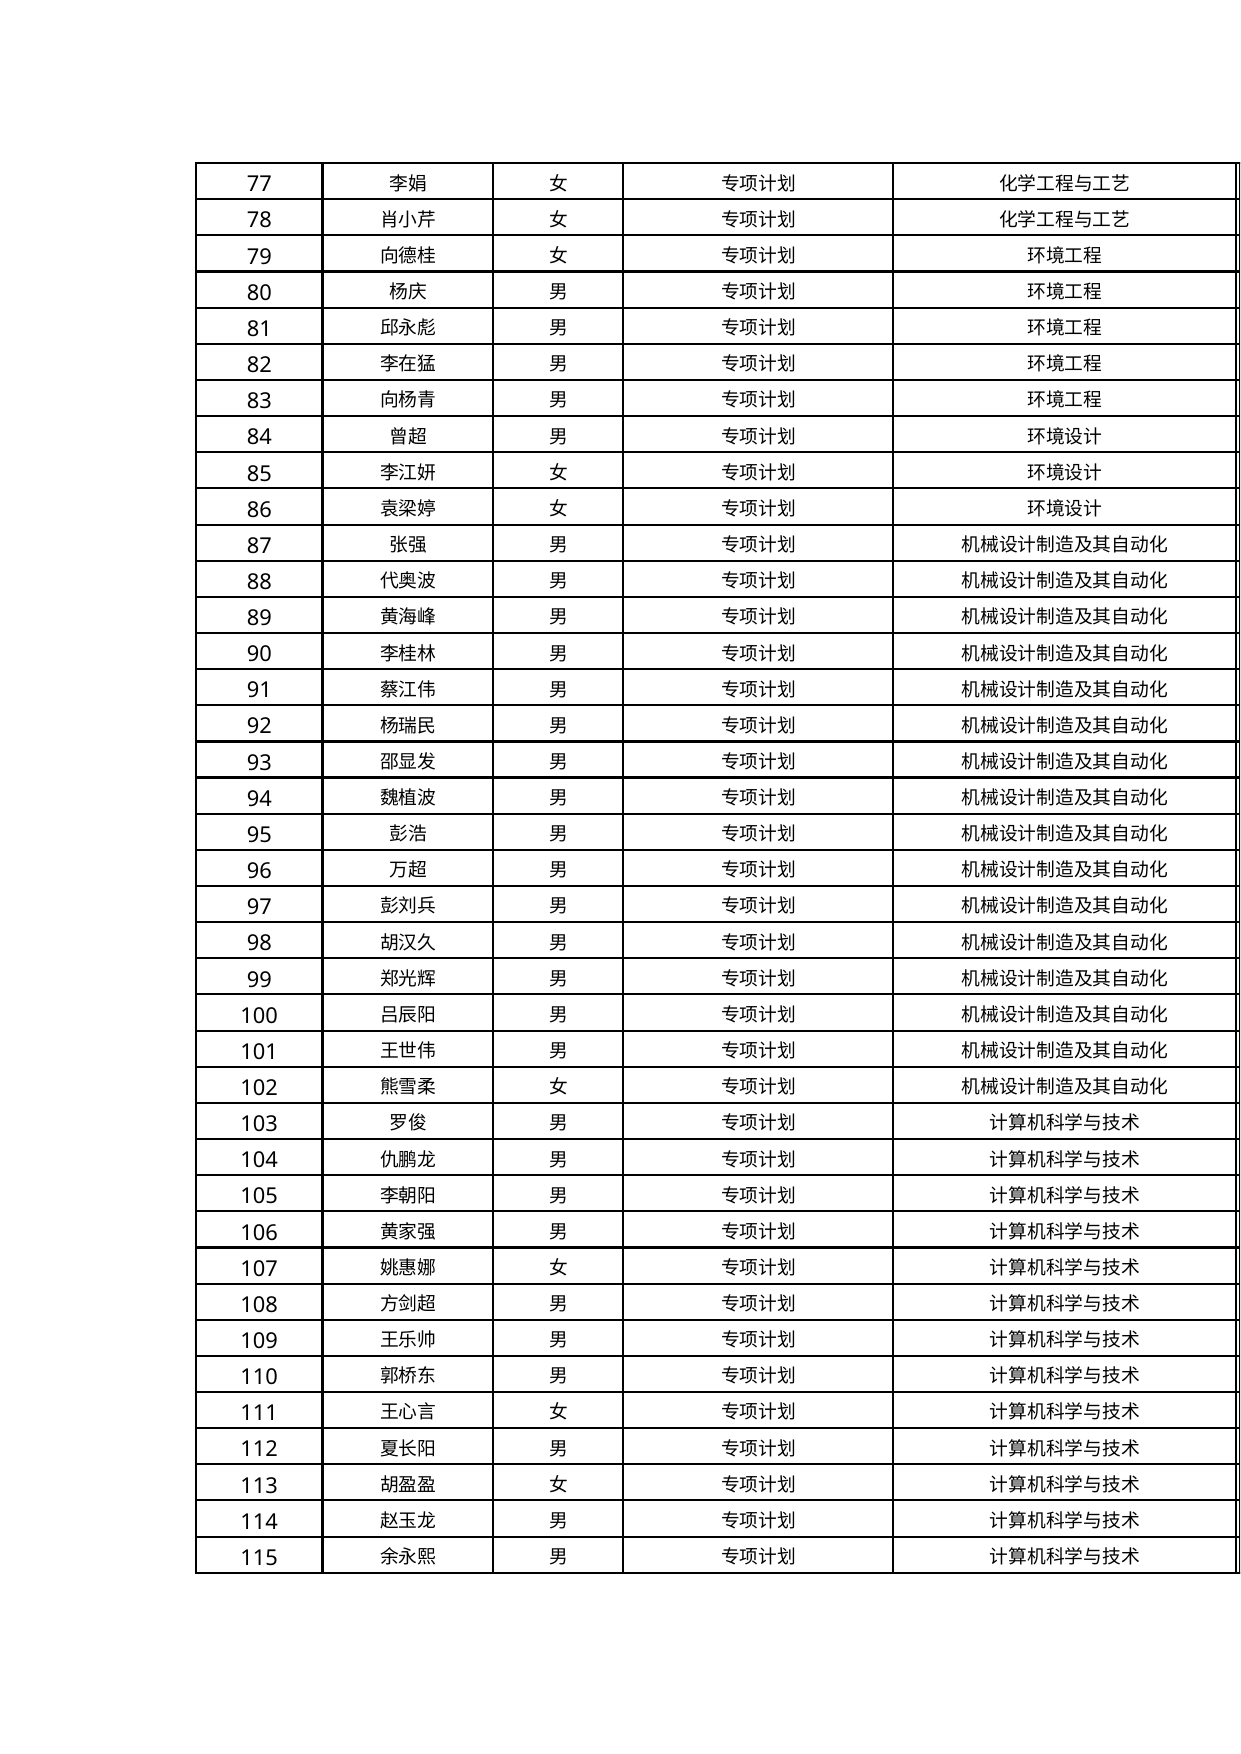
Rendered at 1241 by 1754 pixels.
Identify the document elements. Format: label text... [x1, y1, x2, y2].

table_cell 115 [197, 1538, 321, 1572]
table_cell 计算机科学与技术 [894, 1321, 1235, 1355]
table_cell 男 [494, 1285, 622, 1319]
table_cell 专项计划 [624, 1538, 892, 1572]
table_cell 机械设计制造及其自动化 [894, 779, 1235, 813]
table_cell 化学工程与工艺 [894, 164, 1235, 198]
table_cell 专项计划 [624, 995, 892, 1029]
table_cell 专项计划 [624, 1357, 892, 1391]
table_cell 李江妍 [324, 453, 492, 487]
table_cell 吕辰阳 [324, 995, 492, 1029]
table_cell 计算机科学与技术 [894, 1465, 1235, 1499]
table_cell 专项计划 [624, 1501, 892, 1536]
table_cell 环境工程 [894, 236, 1235, 270]
table_cell 男 [494, 526, 622, 559]
table_cell 机械设计制造及其自动化 [894, 1068, 1235, 1102]
table_cell 环境工程 [894, 381, 1235, 415]
table_cell 89 [197, 598, 321, 632]
table_cell 102 [197, 1068, 321, 1102]
table_cell 专项计划 [624, 164, 892, 198]
table_cell 机械设计制造及其自动化 [894, 923, 1235, 957]
table_cell 机械设计制造及其自动化 [894, 815, 1235, 849]
table_cell 85 [197, 453, 321, 487]
table_cell 计算机科学与技术 [894, 1140, 1235, 1174]
table_cell 专项计划 [624, 959, 892, 993]
table_cell 专项计划 [624, 1249, 892, 1282]
table_cell 专项计划 [624, 1321, 892, 1355]
table_cell 肖小芹 [324, 200, 492, 234]
table_cell 男 [494, 706, 622, 740]
table_cell 113 [197, 1465, 321, 1499]
table_cell 94 [197, 779, 321, 813]
table_cell 王心言 [324, 1393, 492, 1427]
table_cell 男 [494, 1429, 622, 1463]
table_cell 姚惠娜 [324, 1249, 492, 1282]
table_cell 专项计划 [624, 200, 892, 234]
table_cell 计算机科学与技术 [894, 1104, 1235, 1138]
table_cell 男 [494, 1140, 622, 1174]
table_cell 余永熙 [324, 1538, 492, 1572]
table_cell 专项计划 [624, 743, 892, 776]
table_cell 84 [197, 417, 321, 451]
table_cell 方剑超 [324, 1285, 492, 1319]
table_cell 女 [494, 1249, 622, 1282]
table_cell 环境工程 [894, 345, 1235, 379]
table_cell 机械设计制造及其自动化 [894, 995, 1235, 1029]
table_cell 向德桂 [324, 236, 492, 270]
table_cell 女 [494, 453, 622, 487]
table_cell 计算机科学与技术 [894, 1285, 1235, 1319]
table_cell 男 [494, 1538, 622, 1572]
table_cell 机械设计制造及其自动化 [894, 887, 1235, 921]
table_cell 96 [197, 851, 321, 885]
table_cell 邱永彪 [324, 309, 492, 343]
table_cell 男 [494, 923, 622, 957]
table_cell 李朝阳 [324, 1176, 492, 1210]
table_cell 李桂林 [324, 634, 492, 668]
table_cell 邵显发 [324, 743, 492, 776]
table_cell 王乐帅 [324, 1321, 492, 1355]
table_cell 女 [494, 164, 622, 198]
table_cell 计算机科学与技术 [894, 1176, 1235, 1210]
table_cell 环境工程 [894, 309, 1235, 343]
table_cell 80 [197, 273, 321, 307]
table_cell 胡盈盈 [324, 1465, 492, 1499]
table_cell 女 [494, 1068, 622, 1102]
table_cell 李娟 [324, 164, 492, 198]
table_cell 90 [197, 634, 321, 668]
table_cell 101 [197, 1032, 321, 1066]
table_cell 机械设计制造及其自动化 [894, 562, 1235, 596]
table_cell 男 [494, 381, 622, 415]
table_cell 机械设计制造及其自动化 [894, 706, 1235, 740]
table_cell 夏长阳 [324, 1429, 492, 1463]
table_cell 彭浩 [324, 815, 492, 849]
table_cell 专项计划 [624, 1176, 892, 1210]
table_cell 专项计划 [624, 489, 892, 523]
table_cell 97 [197, 887, 321, 921]
table_cell 代奥波 [324, 562, 492, 596]
table_cell 男 [494, 851, 622, 885]
table_cell 机械设计制造及其自动化 [894, 743, 1235, 776]
table_cell 92 [197, 706, 321, 740]
table_cell 女 [494, 236, 622, 270]
table_cell 男 [494, 1104, 622, 1138]
table_cell 专项计划 [624, 526, 892, 559]
table_cell 专项计划 [624, 598, 892, 632]
table_cell 袁梁婷 [324, 489, 492, 523]
table_cell 女 [494, 489, 622, 523]
table_cell 男 [494, 634, 622, 668]
table_cell 机械设计制造及其自动化 [894, 526, 1235, 559]
table_cell 杨庆 [324, 273, 492, 307]
table_cell 男 [494, 562, 622, 596]
table_cell 82 [197, 345, 321, 379]
table_cell 专项计划 [624, 1429, 892, 1463]
table_cell 专项计划 [624, 381, 892, 415]
table_cell 女 [494, 200, 622, 234]
table_cell 专项计划 [624, 815, 892, 849]
table_cell 专项计划 [624, 923, 892, 957]
table_cell 环境设计 [894, 417, 1235, 451]
table_cell 计算机科学与技术 [894, 1357, 1235, 1391]
table_cell 106 [197, 1212, 321, 1246]
table_cell 100 [197, 995, 321, 1029]
table_cell 男 [494, 887, 622, 921]
table_cell 男 [494, 815, 622, 849]
table_cell 机械设计制造及其自动化 [894, 959, 1235, 993]
table_cell 男 [494, 959, 622, 993]
table_cell 赵玉龙 [324, 1501, 492, 1536]
table_cell 专项计划 [624, 1068, 892, 1102]
table_cell 专项计划 [624, 309, 892, 343]
table_cell 专项计划 [624, 851, 892, 885]
table_cell 男 [494, 417, 622, 451]
table_cell 专项计划 [624, 1212, 892, 1246]
table_cell 专项计划 [624, 1393, 892, 1427]
table_cell 专项计划 [624, 562, 892, 596]
table_cell 专项计划 [624, 1032, 892, 1066]
table_cell 男 [494, 1321, 622, 1355]
table_cell 88 [197, 562, 321, 596]
table_cell 男 [494, 1357, 622, 1391]
table_cell 机械设计制造及其自动化 [894, 851, 1235, 885]
table_cell 环境设计 [894, 453, 1235, 487]
table_cell 机械设计制造及其自动化 [894, 634, 1235, 668]
table_cell 计算机科学与技术 [894, 1212, 1235, 1246]
table_cell 环境工程 [894, 273, 1235, 307]
table_cell 仇鹏龙 [324, 1140, 492, 1174]
table_cell 86 [197, 489, 321, 523]
table_cell 张强 [324, 526, 492, 559]
table_cell 男 [494, 1176, 622, 1210]
table_cell 78 [197, 200, 321, 234]
table_cell 郭桥东 [324, 1357, 492, 1391]
table_cell 81 [197, 309, 321, 343]
table_cell 111 [197, 1393, 321, 1427]
table_cell 专项计划 [624, 670, 892, 704]
table_cell 93 [197, 743, 321, 776]
table_cell 专项计划 [624, 779, 892, 813]
table_cell 胡汉久 [324, 923, 492, 957]
table_cell 机械设计制造及其自动化 [894, 598, 1235, 632]
table_cell 黄海峰 [324, 598, 492, 632]
table_cell 魏植波 [324, 779, 492, 813]
table_cell 计算机科学与技术 [894, 1393, 1235, 1427]
table_cell 专项计划 [624, 1465, 892, 1499]
table_cell 83 [197, 381, 321, 415]
table_cell 专项计划 [624, 345, 892, 379]
table_cell 105 [197, 1176, 321, 1210]
table_cell 91 [197, 670, 321, 704]
table_cell 计算机科学与技术 [894, 1538, 1235, 1572]
table_cell 专项计划 [624, 1285, 892, 1319]
table_cell 环境设计 [894, 489, 1235, 523]
table_cell 计算机科学与技术 [894, 1501, 1235, 1536]
table_cell 专项计划 [624, 236, 892, 270]
table_cell 彭刘兵 [324, 887, 492, 921]
table_cell 机械设计制造及其自动化 [894, 670, 1235, 704]
table_cell 化学工程与工艺 [894, 200, 1235, 234]
table_cell 机械设计制造及其自动化 [894, 1032, 1235, 1066]
table_cell 李在猛 [324, 345, 492, 379]
table_cell 杨瑞民 [324, 706, 492, 740]
table_cell 专项计划 [624, 887, 892, 921]
table_cell 专项计划 [624, 1140, 892, 1174]
table_cell 110 [197, 1357, 321, 1391]
table_cell 79 [197, 236, 321, 270]
table_cell 男 [494, 670, 622, 704]
table_cell 专项计划 [624, 1104, 892, 1138]
table_cell 109 [197, 1321, 321, 1355]
table_cell 曾超 [324, 417, 492, 451]
table_cell 108 [197, 1285, 321, 1319]
table_cell 黄家强 [324, 1212, 492, 1246]
table_cell 蔡江伟 [324, 670, 492, 704]
table_cell 郑光辉 [324, 959, 492, 993]
table_cell 罗俊 [324, 1104, 492, 1138]
table_cell 熊雪柔 [324, 1068, 492, 1102]
table_cell 77 [197, 164, 321, 198]
table_cell 女 [494, 1465, 622, 1499]
table_cell 男 [494, 743, 622, 776]
table_cell 男 [494, 995, 622, 1029]
table_cell 男 [494, 1032, 622, 1066]
table_cell 男 [494, 1212, 622, 1246]
table_cell 男 [494, 345, 622, 379]
table_cell 男 [494, 779, 622, 813]
table_cell 男 [494, 309, 622, 343]
table_cell 王世伟 [324, 1032, 492, 1066]
table_cell 专项计划 [624, 273, 892, 307]
table_cell 专项计划 [624, 453, 892, 487]
table_cell 107 [197, 1249, 321, 1282]
table_cell 男 [494, 1501, 622, 1536]
table_cell 专项计划 [624, 417, 892, 451]
table_cell 专项计划 [624, 706, 892, 740]
table_cell 男 [494, 273, 622, 307]
table_cell 95 [197, 815, 321, 849]
table_cell 计算机科学与技术 [894, 1249, 1235, 1282]
table_cell 女 [494, 1393, 622, 1427]
table_cell 104 [197, 1140, 321, 1174]
table_cell 专项计划 [624, 634, 892, 668]
table_cell 向杨青 [324, 381, 492, 415]
table_cell 计算机科学与技术 [894, 1429, 1235, 1463]
table_cell 114 [197, 1501, 321, 1536]
table_cell 98 [197, 923, 321, 957]
table_cell 87 [197, 526, 321, 559]
table_cell 男 [494, 598, 622, 632]
table_cell 112 [197, 1429, 321, 1463]
table_cell 万超 [324, 851, 492, 885]
table_cell 103 [197, 1104, 321, 1138]
table_cell 99 [197, 959, 321, 993]
